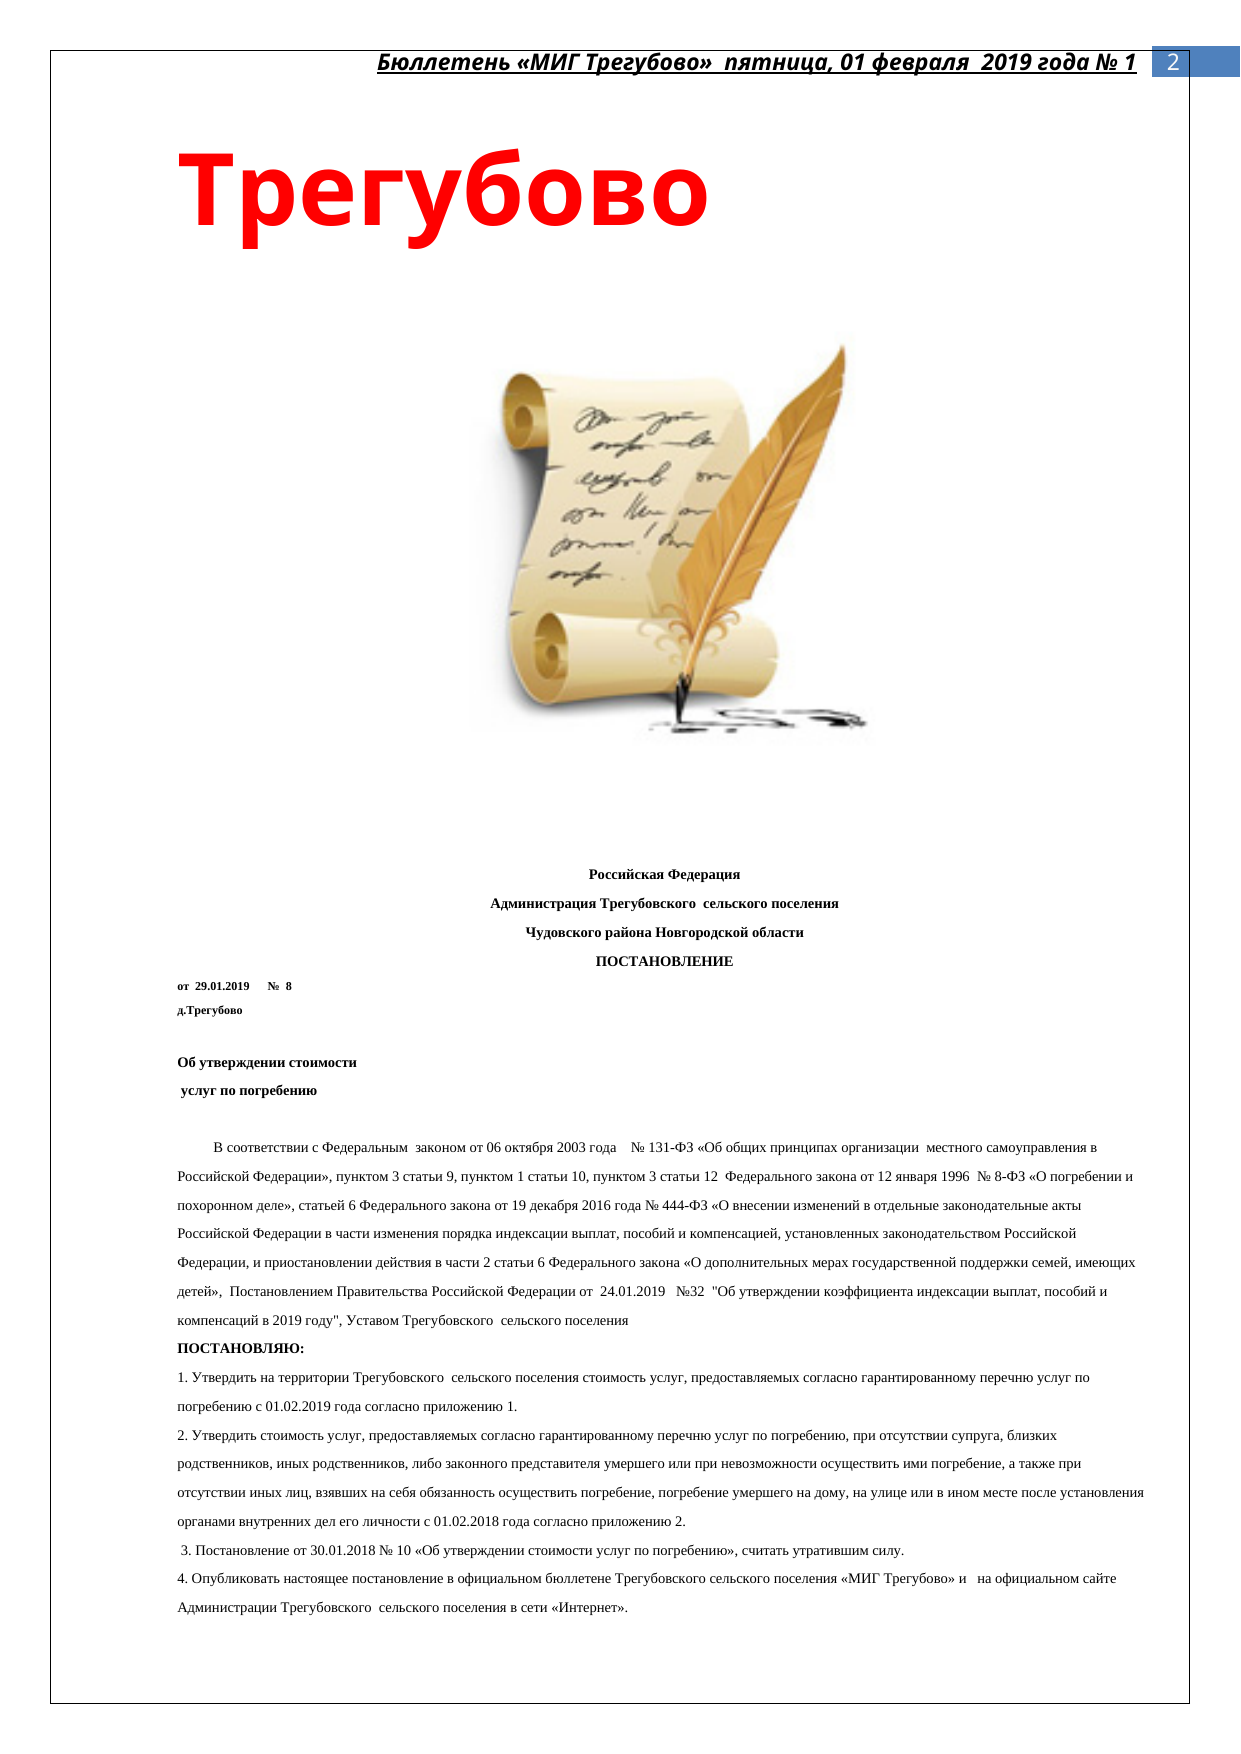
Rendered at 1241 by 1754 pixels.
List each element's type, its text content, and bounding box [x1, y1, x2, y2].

text 1. Утвердить на территории Трегубовского сельского поселения стоимость услуг, предоставляемых согласно гарантированному перечню услуг по погребению с 01.02.2019 года согласно приложению 1. [177, 1357, 1152, 1414]
text д.Трегубово [177, 993, 1152, 1017]
text В соответствии с Федеральным законом от 06 октября 2003 года № 131-ФЗ «Об общих принципах организации местного самоуправления в Российской Федерации», пунктом 3 статьи 9, пунктом 1 статьи 10, пунктом 3 статьи 12 Федерального закона от 12 января 1996 № 8-ФЗ «О погребении и похоронном деле», статьей 6 Федерального закона от 19 декабря 2016 года № 444-ФЗ «О внесении изменений в отдельные законодательные акты Российской Федерации в части изменения порядка индексации выплат, пособий и компенсацией, установленных законодательством Российской Федерации, и приостановлении действия в части 2 статьи 6 Федерального закона «О дополнительных мерах государственной поддержки семей, имеющих детей», Постановлением Правительства Российской Федерации от 24.01.2019 №32 "Об утверждении коэффициента индексации выплат, пособий и компенсаций в 2019 году", Уставом Трегубовского сельского поселения [177, 1127, 1152, 1328]
text ПОСТАНОВЛЯЮ: [177, 1328, 1152, 1357]
text Российская Федерация [177, 854, 1152, 883]
text ПОСТАНОВЛЕНИЕ [177, 940, 1152, 969]
text Администрация Трегубовского сельского поселения [177, 883, 1152, 912]
text 2. Утвердить стоимость услуг, предоставляемых согласно гарантированному перечню услуг по погребению, при отсутствии супруга, близких родственников, иных родственников, либо законного представителя умершего или при невозможности осуществить ими погребение, а также при отсутствии иных лиц, взявших на себя обязанность осуществить погребение, погребение умершего на дому, на улице или в ином месте после установления органами внутренних дел его личности с 01.02.2018 года согласно приложению 2. [177, 1414, 1152, 1529]
text Трегубово [177, 118, 1152, 254]
text от 29.01.2019 № 8 [177, 969, 1152, 993]
text 4. Опубликовать настоящее постановление в официальном бюллетене Трегубовского сельского поселения «МИГ Трегубово» и на официальном сайте Администрации Трегубовского сельского поселения в сети «Интернет». [177, 1558, 1152, 1616]
text Чудовского района Новгородской области [177, 912, 1152, 940]
picture [413, 295, 916, 790]
text 3. Постановление от 30.01.2018 № 10 «Об утверждении стоимости услуг по погребению», считать утратившим силу. [177, 1529, 1152, 1558]
table_header Об утверждении стоимости услуг по погребению [166, 1041, 627, 1099]
